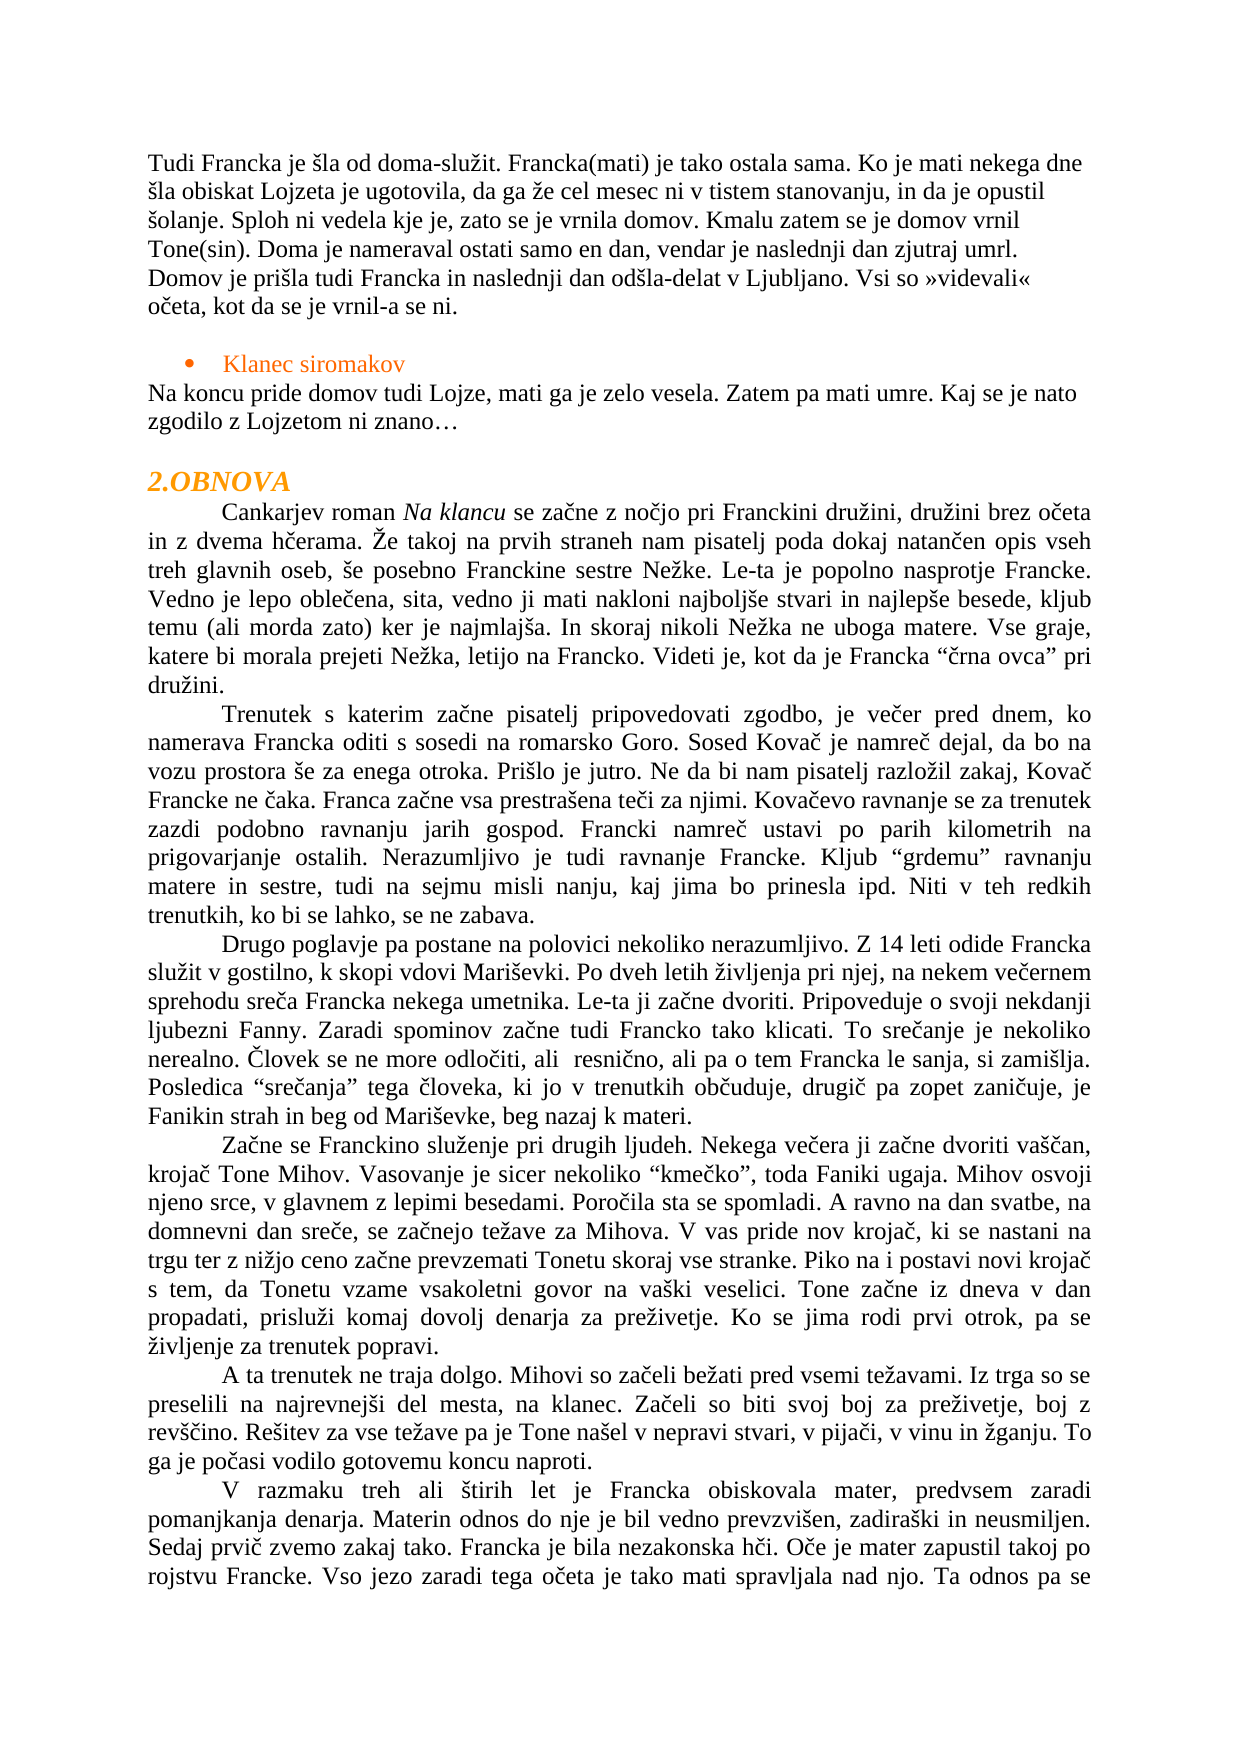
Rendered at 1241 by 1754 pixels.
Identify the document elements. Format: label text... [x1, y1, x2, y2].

text A ta trenutek ne traja dolgo. Mihovi so začeli bežati pred vsemi težavami. Iz trga so se preselili na najrevnejši del mesta, na klanec. Začeli so biti svoj boj za preživetje, boj z revščino. Rešitev za vse težave pa je Tone našel v nepravi stvari, v pijači, v vinu in žganju. To ga je počasi vodilo gotovemu koncu naproti. [148, 1360, 1093, 1475]
text Drugo poglavje pa postane na polovici nekoliko nerazumljivo. Z 14 leti odide Francka služit v gostilno, k skopi vdovi Mariševki. Po dveh letih življenja pri njej, na nekem večernem sprehodu sreča Francka nekega umetnika. Le-ta ji začne dvoriti. Pripoveduje o svoji nekdanji ljubezni Fanny. Zaradi spominov začne tudi Francko tako klicati. To srečanje je nekoliko nerealno. Človek se ne more odločiti, ali resnično, ali pa o tem Francka le sanja, si zamišlja. Posledica “srečanja” tega človeka, ki jo v trenutkih občuduje, drugič pa zopet zaničuje, je Fanikin strah in beg od Mariševke, beg nazaj k materi. [148, 929, 1093, 1130]
text Trenutek s katerim začne pisatelj pripovedovati zgodbo, je večer pred dnem, ko namerava Francka oditi s sosedi na romarsko Goro. Sosed Kovač je namreč dejal, da bo na vozu prostora še za enega otroka. Prišlo je jutro. Ne da bi nam pisatelj razložil zakaj, Kovač Francke ne čaka. Franca začne vsa prestrašena teči za njimi. Kovačevo ravnanje se za trenutek zazdi podobno ravnanju jarih gospod. Francki namreč ustavi po parih kilometrih na prigovarjanje ostalih. Nerazumljivo je tudi ravnanje Francke. Kljub “grdemu” ravnanju matere in sestre, tudi na sejmu misli nanju, kaj jima bo prinesla ipd. Niti v teh redkih trenutkih, ko bi se lahko, se ne zabava. [148, 699, 1093, 929]
text Tudi Francka je šla od doma-služit. Francka(mati) je tako ostala sama. Ko je mati nekega dne šla obiskat Lojzeta je ugotovila, da ga že cel mesec ni v tistem stanovanju, in da je opustil šolanje. Sploh ni vedela kje je, zato se je vrnila domov. Kmalu zatem se je domov vrnil Tone(sin). Doma je nameraval ostati samo en dan, vendar je naslednji dan zjutraj umrl. Domov je prišla tudi Francka in naslednji dan odšla-delat v Ljubljano. Vsi so »videvali« očeta, kot da se je vrnil-a se ni. [148, 148, 1093, 320]
text Začne se Franckino služenje pri drugih ljudeh. Nekega večera ji začne dvoriti vaščan, krojač Tone Mihov. Vasovanje je sicer nekoliko “kmečko”, toda Faniki ugaja. Mihov osvoji njeno srce, v glavnem z lepimi besedami. Poročila sta se spomladi. A ravno na dan svatbe, na domnevni dan sreče, se začnejo težave za Mihova. V vas pride nov krojač, ki se nastani na trgu ter z nižjo ceno začne prevzemati Tonetu skoraj vse stranke. Piko na i postavi novi krojač s tem, da Tonetu vzame vsakoletni govor na vaški veselici. Tone začne iz dneva v dan propadati, prisluži komaj dovolj denarja za preživetje. Ko se jima rodi prvi otrok, pa se življenje za trenutek popravi. [148, 1130, 1093, 1360]
text 2.OBNOVA [148, 464, 1093, 497]
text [148, 1475, 1093, 1590]
text Na koncu pride domov tudi Lojze, mati ga je zelo vesela. Zatem pa mati umre. Kaj se je nato zgodilo z Lojzetom ni znano… [148, 378, 1093, 435]
list Klanec siromakov [185, 349, 1093, 378]
text Cankarjev roman Na klancu se začne z nočjo pri Franckini družini, družini brez očeta in z dvema hčerama. Že takoj na prvih straneh nam pisatelj poda dokaj natančen opis vseh treh glavnih oseb, še posebno Franckine sestre Nežke. Le-ta je popolno nasprotje Francke. Vedno je lepo oblečena, sita, vedno ji mati nakloni najboljše stvari in najlepše besede, kljub temu (ali morda zato) ker je najmlajša. In skoraj nikoli Nežka ne uboga matere. Vse graje, katere bi morala prejeti Nežka, letijo na Francko. Videti je, kot da je Francka “črna ovca” pri družini. [148, 497, 1093, 699]
